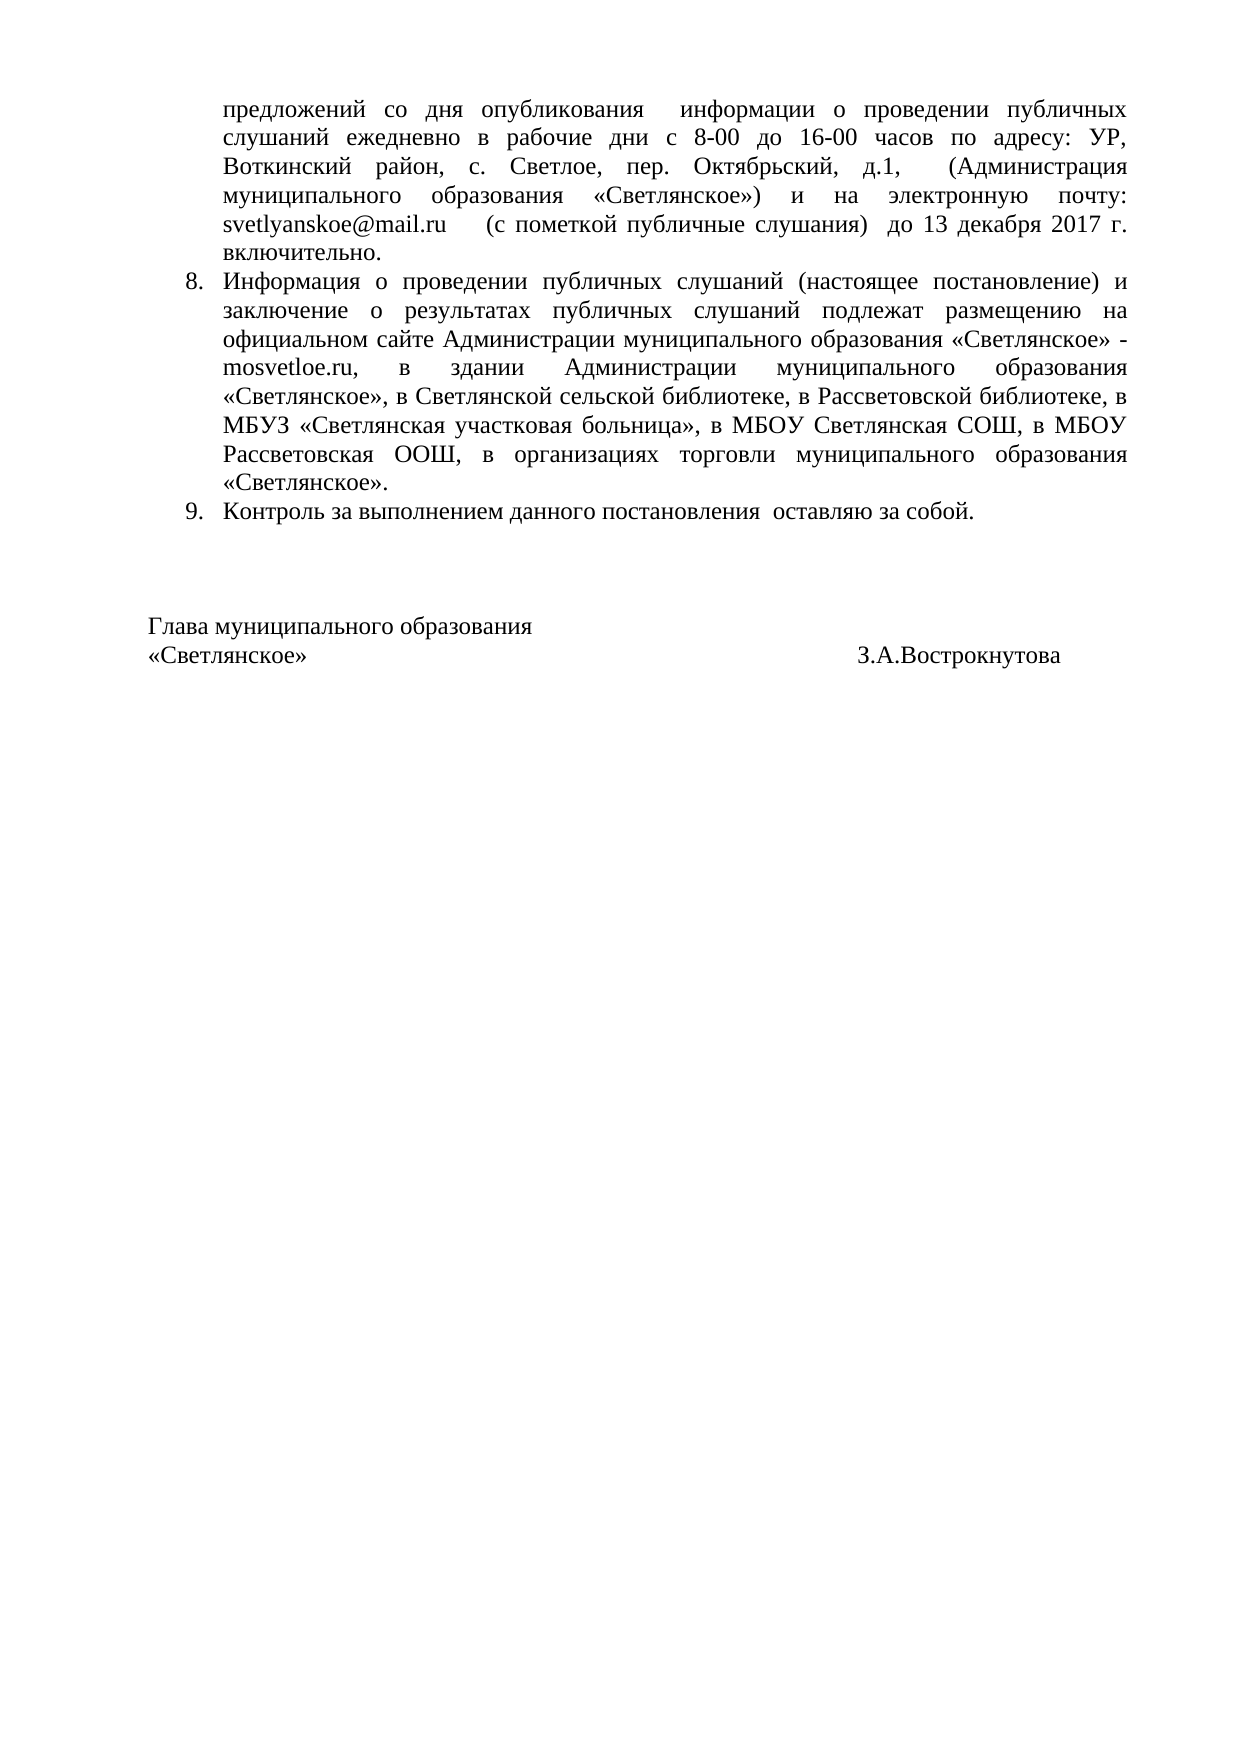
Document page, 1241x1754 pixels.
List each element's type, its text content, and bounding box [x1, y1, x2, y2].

text «Светлянское» З.А.Вострокнутова [148, 640, 1141, 669]
list Информация о проведении публичных слушаний (настоящее постановление) и заключение о результатах публичных слушаний подлежат размещению на официальном сайте Администрации муниципального образования «Светлянское» - mosvetloe.ru, в здании Администрации муниципального образования «Светлянское», в Светлянской сельской библиотеке, в Рассветовской библиотеке, в МБУЗ «Светлянская участковая больница», в МБОУ Светлянская СОШ, в МБОУ Рассветовская ООШ, в организациях торговли муниципального образования «Светлянское». [185, 266, 1128, 496]
list Контроль за выполнением данного постановления оставляю за собой. [185, 496, 1128, 525]
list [185, 94, 1128, 266]
text Глава муниципального образования [148, 611, 1141, 640]
